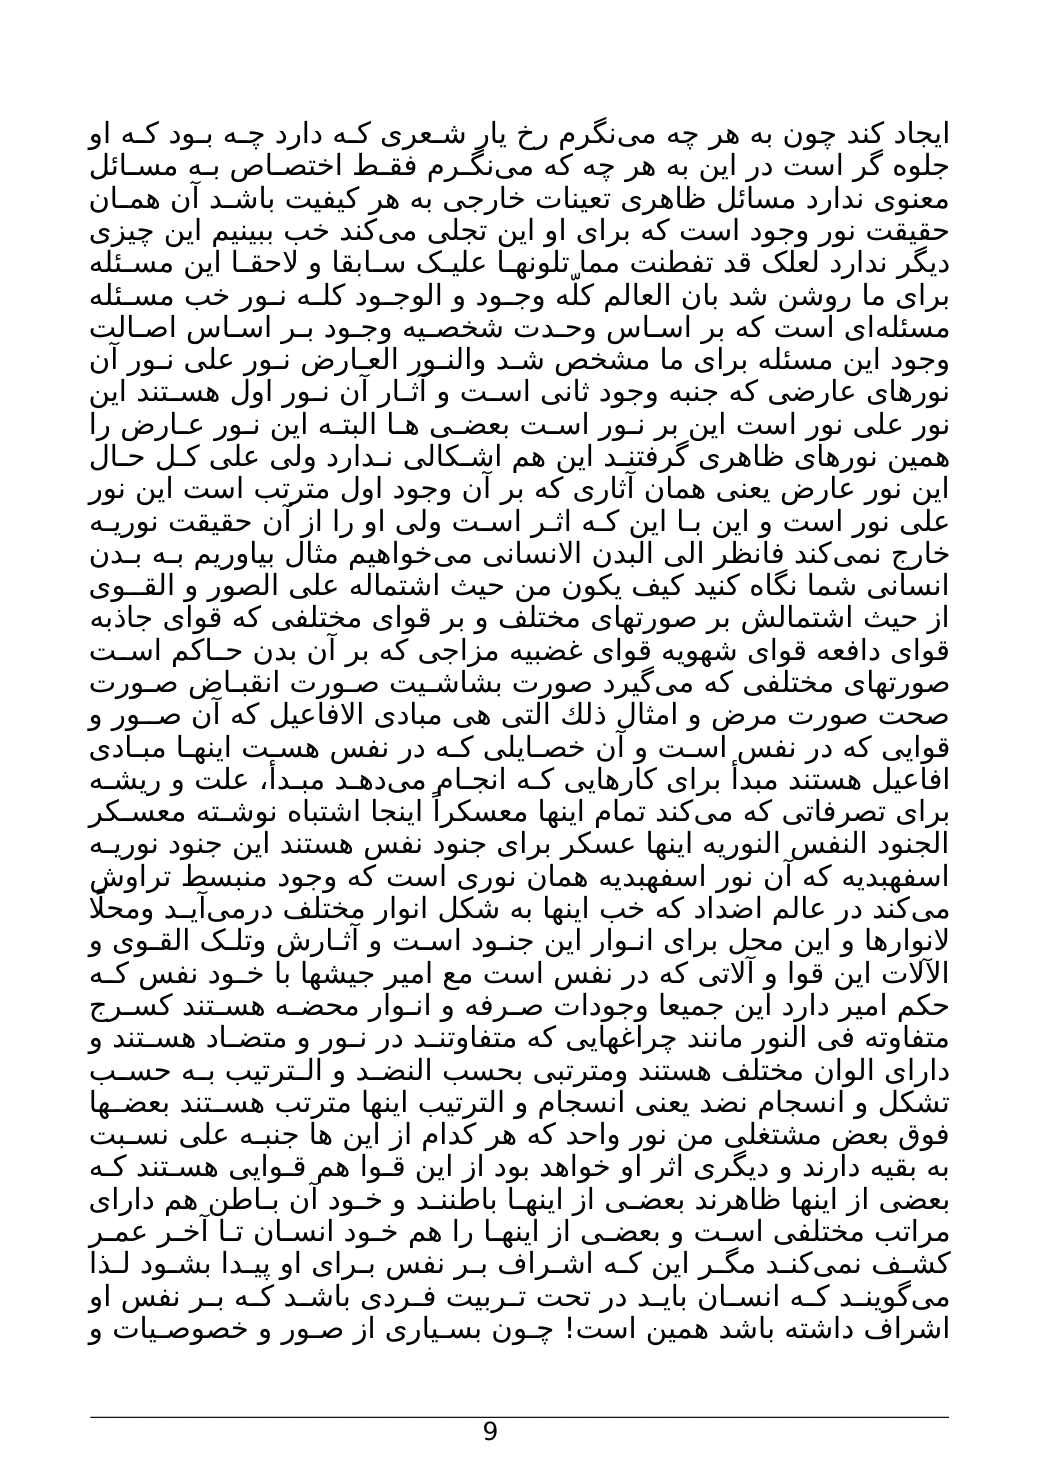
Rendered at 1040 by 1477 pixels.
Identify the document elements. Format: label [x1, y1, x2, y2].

text [89, 118, 951, 1345]
